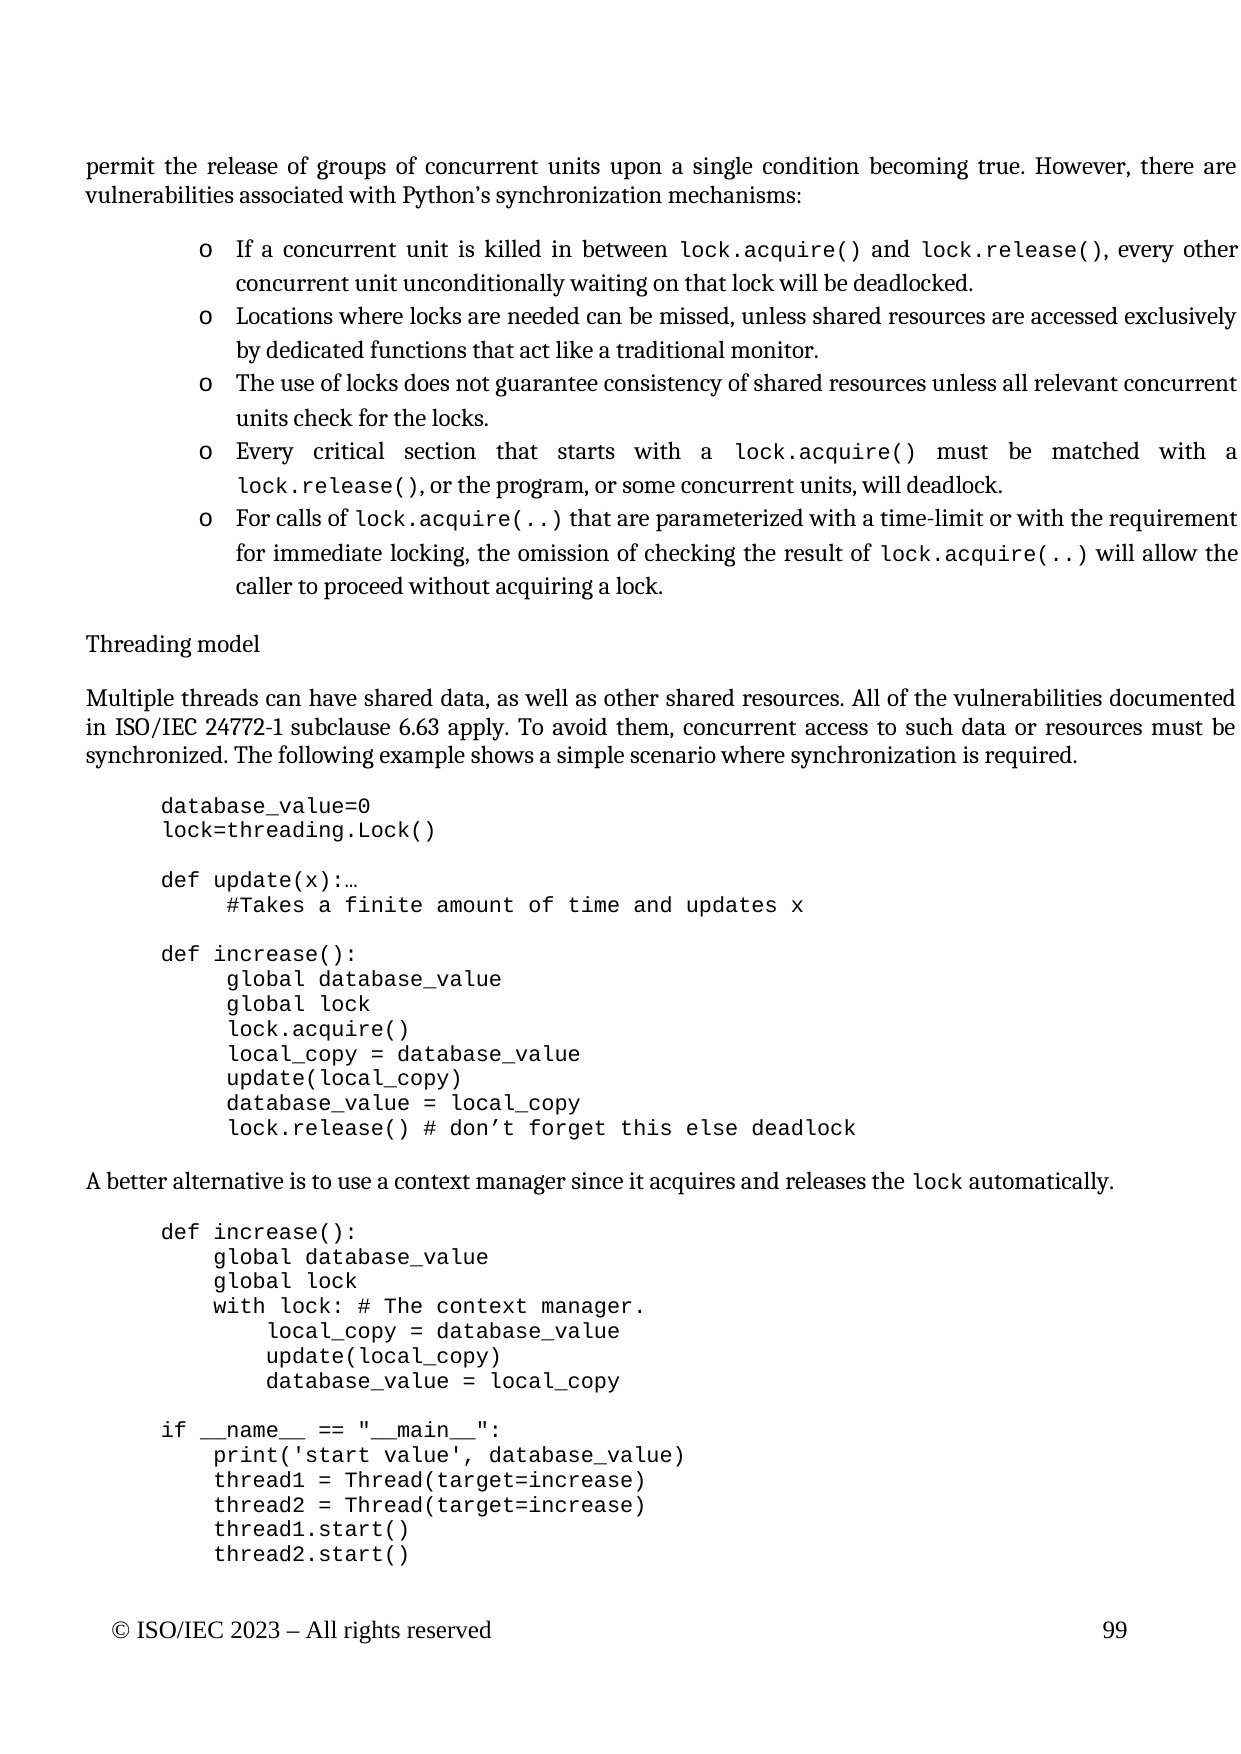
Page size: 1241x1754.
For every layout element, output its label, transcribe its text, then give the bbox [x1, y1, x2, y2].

text database_value = local_copy [161, 1370, 1153, 1394]
text update(local_copy) [161, 1345, 1153, 1370]
list Locations where locks are needed can be missed, unless shared resources are accessed exclusively by dedicated functions that act like a traditional monitor. [198, 302, 1238, 365]
text global lock [161, 993, 1153, 1018]
text lock.acquire() [161, 1018, 1153, 1043]
text lock.release() # don’t forget this else deadlock [161, 1117, 1153, 1142]
text A better alternative is to use a context manager since it acquires and releases the lock automatically. [86, 1167, 1238, 1196]
list Every critical section that starts with a lock.acquire() must be matched with a lock.release(), or the program, or some concurrent units, will deadlock. [198, 437, 1238, 500]
text local_copy = database_value [161, 1043, 1153, 1068]
text with lock: # The context manager. [161, 1295, 1153, 1320]
text thread2 = Thread(target=increase) [161, 1494, 1153, 1518]
text global lock [161, 1271, 1153, 1295]
text global database_value [161, 968, 1153, 993]
text thread2.start() [161, 1543, 1153, 1568]
text def increase(): [161, 1221, 1153, 1246]
text global database_value [161, 1246, 1153, 1271]
text thread1.start() [161, 1518, 1153, 1543]
text if __name__ == "__main__": [161, 1419, 1153, 1444]
text update(local_copy) [161, 1068, 1153, 1092]
text def update(x):… [161, 869, 1153, 894]
list For calls of lock.acquire(..) that are parameterized with a time-limit or with the requirement for immediate locking, the omission of checking the result of lock.acquire(..) will allow the caller to proceed without acquiring a lock. [198, 504, 1238, 601]
text print('start value', database_value) [161, 1444, 1153, 1469]
list The use of locks does not guarantee consistency of shared resources unless all relevant concurrent units check for the locks. [198, 369, 1238, 432]
text database_value = local_copy [161, 1092, 1153, 1117]
text lock=threading.Lock() [161, 820, 1153, 844]
text local_copy = database_value [161, 1320, 1153, 1345]
text database_value=0 [161, 795, 1153, 820]
list If a concurrent unit is killed in between lock.acquire() and lock.release(), every other concurrent unit unconditionally waiting on that lock will be deadlocked. [198, 235, 1238, 298]
text Multiple threads can have shared data, as well as other shared resources. All of the vulnerabilities documented in ISO/IEC 24772-1 subclause 6.63 apply. To avoid them, concurrent access to such data or resources must be synchronized. The following example shows a simple scenario where synchronization is required. [86, 684, 1238, 770]
text thread1 = Thread(target=increase) [161, 1469, 1153, 1494]
text def increase(): [161, 944, 1153, 968]
text #Takes a finite amount of time and updates x [161, 894, 1153, 919]
text Threading model [86, 630, 1238, 659]
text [86, 152, 1238, 210]
